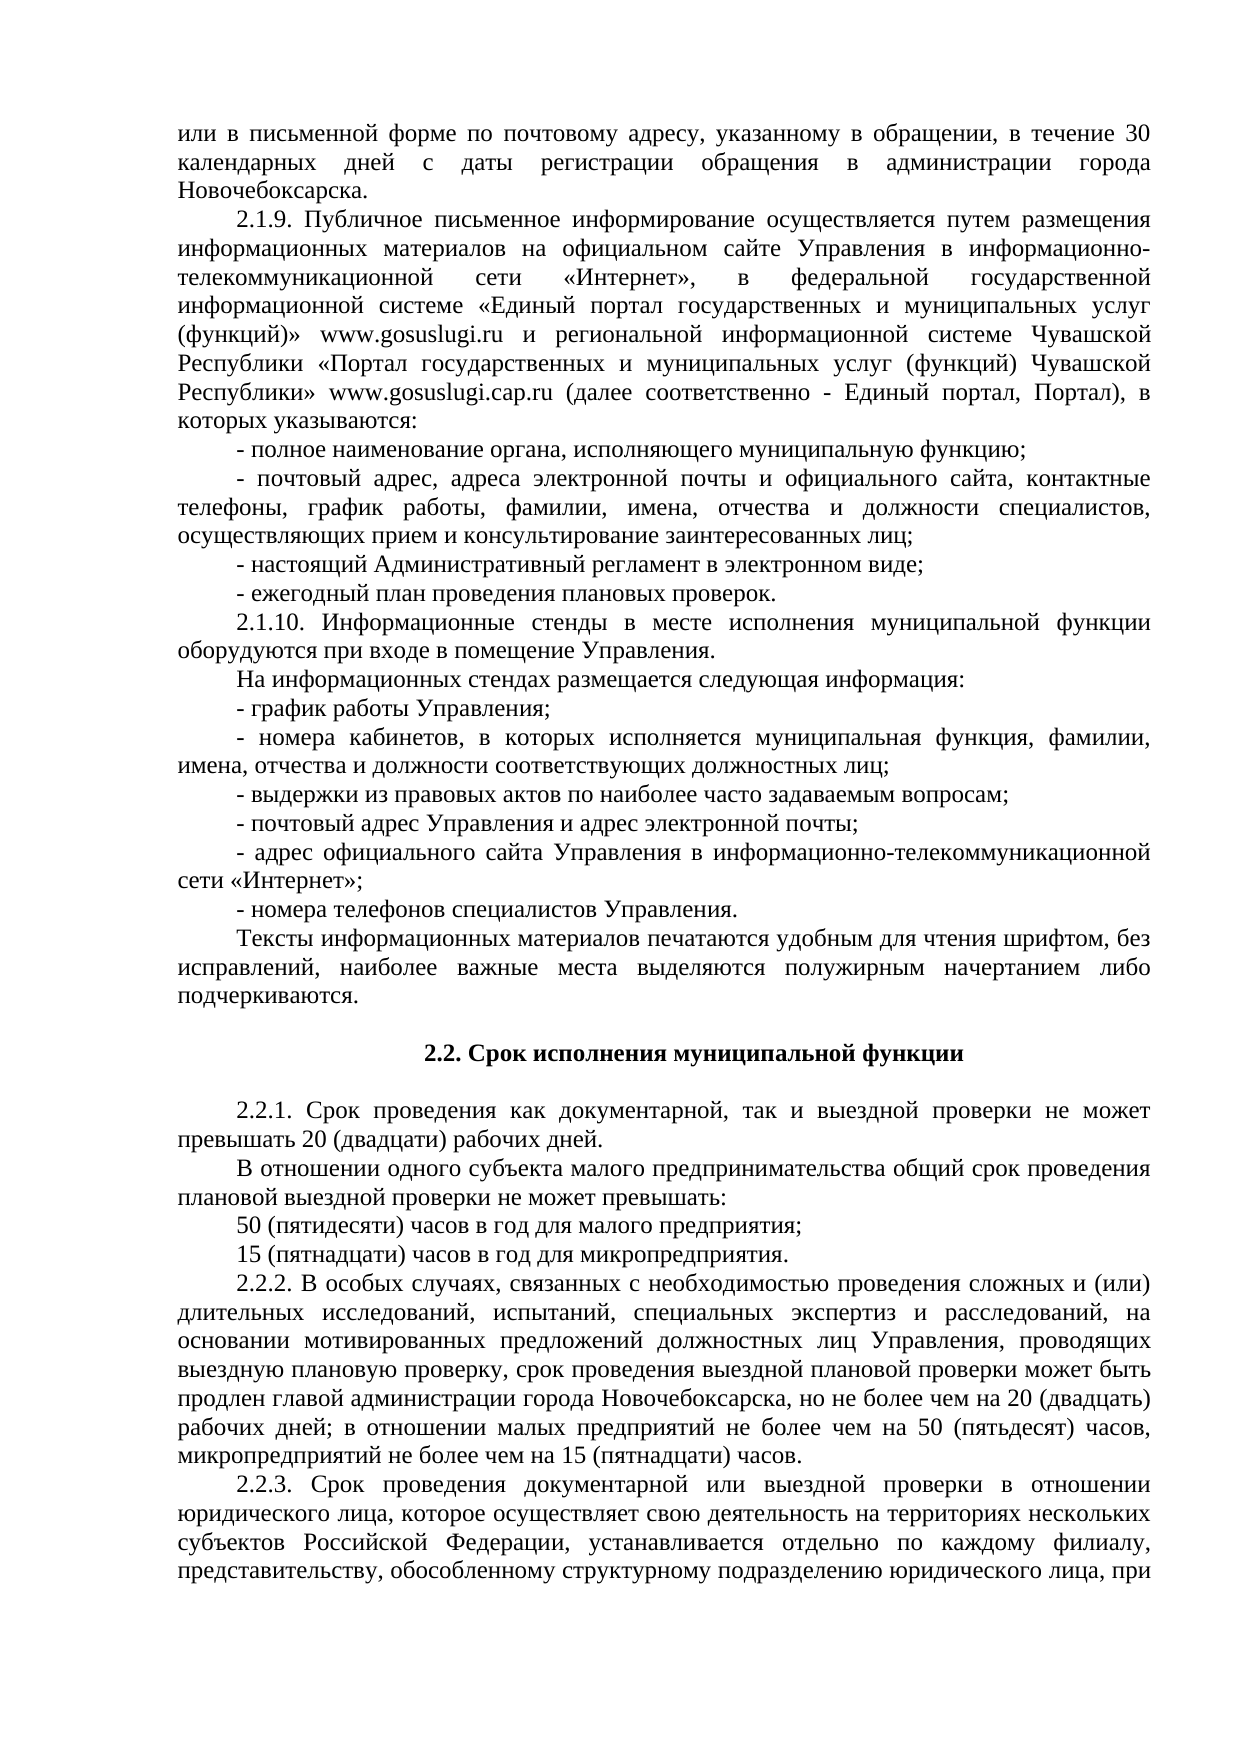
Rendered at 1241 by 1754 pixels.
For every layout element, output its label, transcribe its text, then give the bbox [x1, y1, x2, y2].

text Тексты информационных материалов печатаются удобным для чтения шрифтом, без исправлений, наиболее важные места выделяются полужирным начертанием либо подчеркиваются. [177, 923, 1152, 1009]
text - почтовый адрес, адреса электронной почты и официального сайта, контактные телефоны, график работы, фамилии, имена, отчества и должности специалистов, осуществляющих прием и консультирование заинтересованных лиц; [177, 463, 1152, 549]
text 2.1.10. Информационные стенды в месте исполнения муниципальной функции оборудуются при входе в помещение Управления. [177, 607, 1152, 664]
text На информационных стендах размещается следующая информация: [177, 664, 1152, 693]
text - полное наименование органа, исполняющего муниципальную функцию; [177, 434, 1152, 463]
text 2.1.9. Публичное письменное информирование осуществляется путем размещения информационных материалов на официальном сайте Управления в информационно-телекоммуникационной сети «Интернет», в федеральной государственной информационной системе «Единый портал государственных и муниципальных услуг (функций)» www.gosuslugi.ru и региональной информационной системе Чувашской Республики «Портал государственных и муниципальных услуг (функций) Чувашской Республики» www.gosuslugi.cap.ru (далее соответственно - Единый портал, Портал), в которых указываются: [177, 204, 1152, 434]
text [177, 118, 1152, 204]
text - настоящий Административный регламент в электронном виде; [177, 549, 1152, 578]
text - адрес официального сайта Управления в информационно-телекоммуникационной сети «Интернет»; [177, 837, 1152, 894]
text - выдержки из правовых актов по наиболее часто задаваемым вопросам; [177, 779, 1152, 808]
text 2.2.1. Срок проведения как документарной, так и выездной проверки не может превышать 20 (двадцати) рабочих дней. [177, 1096, 1152, 1153]
text - график работы Управления; [177, 693, 1152, 722]
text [177, 1469, 1152, 1584]
text В отношении одного субъекта малого предпринимательства общий срок проведения плановой выездной проверки не может превышать: [177, 1153, 1152, 1211]
text - номера телефонов специалистов Управления. [177, 894, 1152, 923]
text - почтовый адрес Управления и адрес электронной почты; [177, 808, 1152, 837]
list 2.2. Срок исполнения муниципальной функции [177, 1038, 1152, 1067]
text - ежегодный план проведения плановых проверок. [177, 578, 1152, 607]
text 15 (пятнадцати) часов в год для микропредприятия. [177, 1239, 1152, 1268]
text - номера кабинетов, в которых исполняется муниципальная функция, фамилии, имена, отчества и должности соответствующих должностных лиц; [177, 722, 1152, 779]
text 2.2.2. В особых случаях, связанных с необходимостью проведения сложных и (или) длительных исследований, испытаний, специальных экспертиз и расследований, на основании мотивированных предложений должностных лиц Управления, проводящих выездную плановую проверку, срок проведения выездной плановой проверки может быть продлен главой администрации города Новочебоксарска, но не более чем на 20 (двадцать) рабочих дней; в отношении малых предприятий не более чем на 50 (пятьдесят) часов, микропредприятий не более чем на 15 (пятнадцати) часов. [177, 1268, 1152, 1469]
text 50 (пятидесяти) часов в год для малого предприятия; [177, 1211, 1152, 1239]
